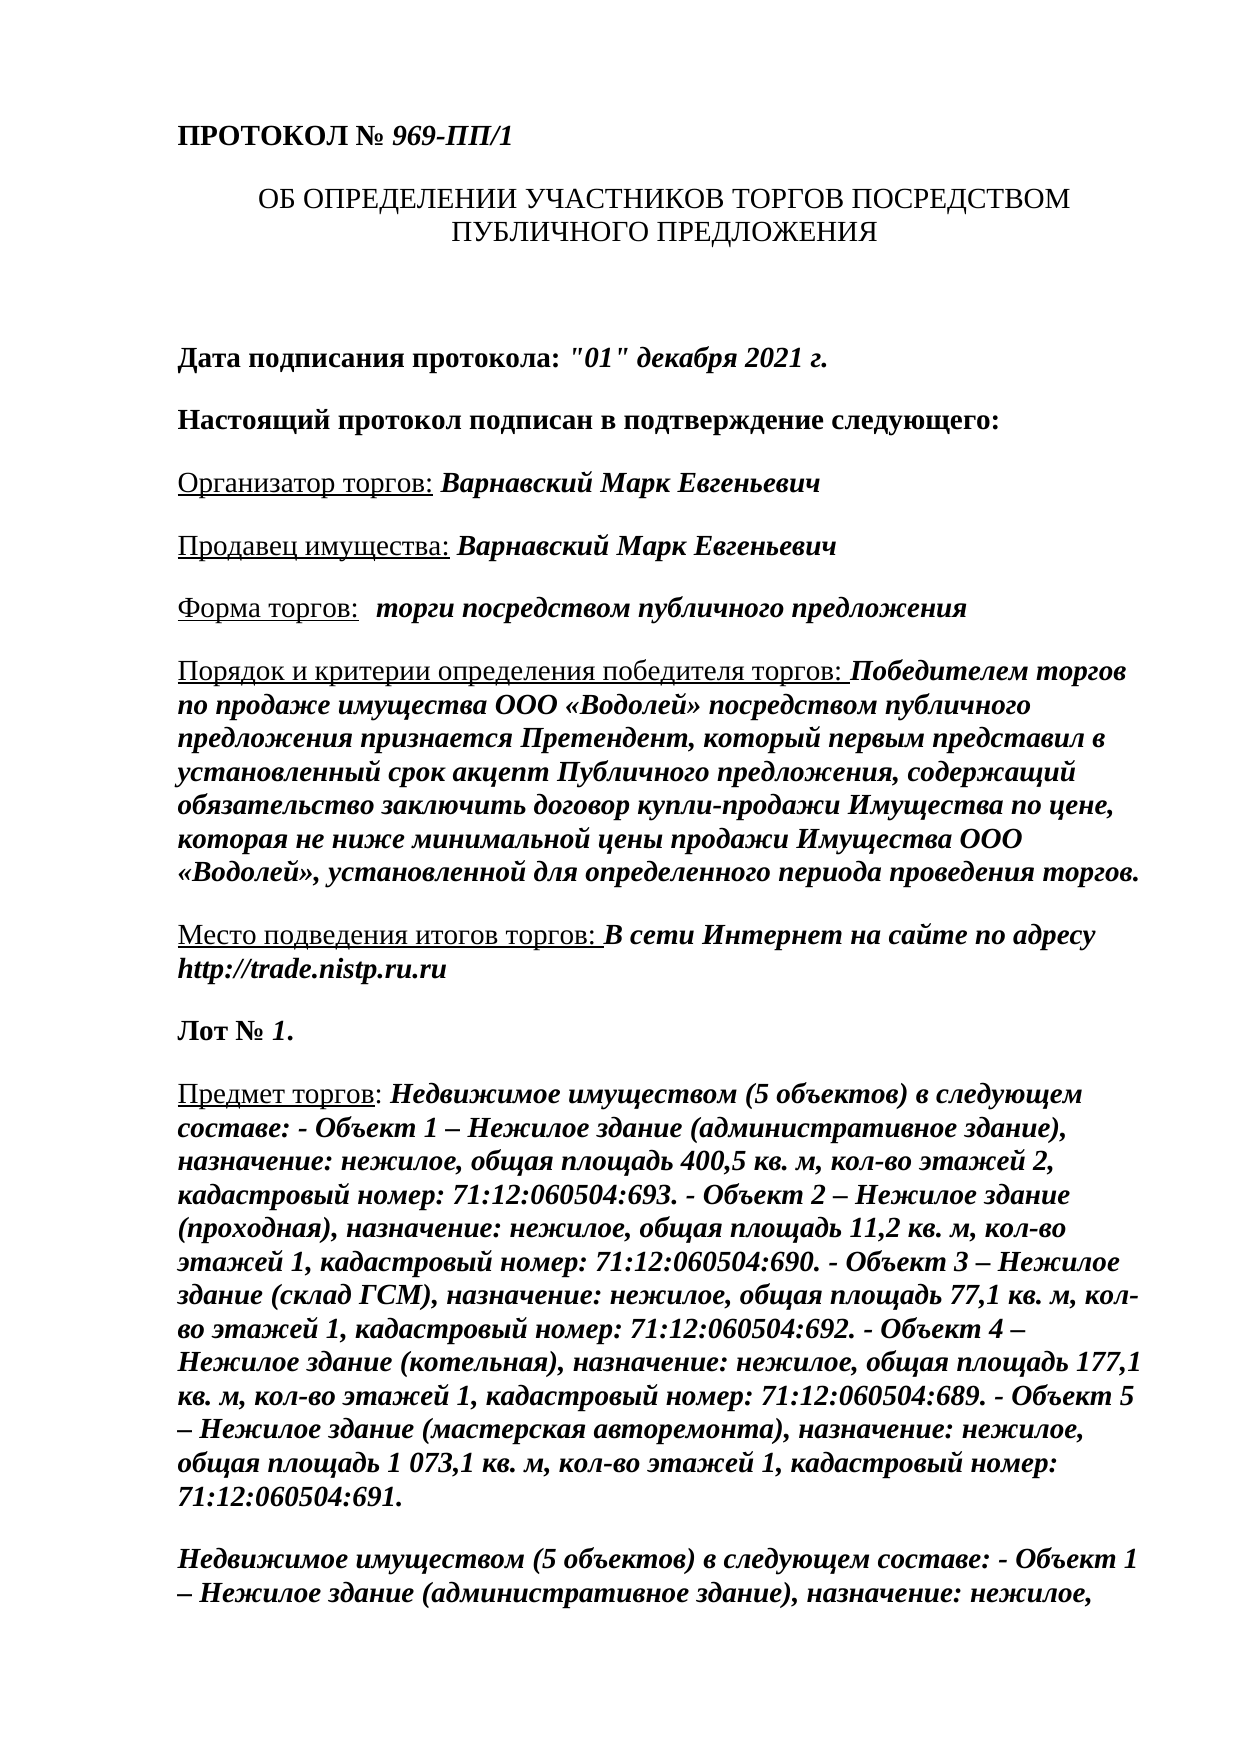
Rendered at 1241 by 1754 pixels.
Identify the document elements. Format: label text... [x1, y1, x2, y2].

text Предмет торгов: Недвижимое имуществом (5 объектов) в следующем составе: - Объект 1 – Нежилое здание (административное здание), назначение: нежилое, общая площадь 400,5 кв. м, кол-во этажей 2, кадастровый номер: 71:12:060504:693. - Объект 2 – Нежилое здание (проходная), назначение: нежилое, общая площадь 11,2 кв. м, кол-во этажей 1, кадастровый номер: 71:12:060504:690. - Объект 3 – Нежилое здание (склад ГСМ), назначение: нежилое, общая площадь 77,1 кв. м, кол-во этажей 1, кадастровый номер: 71:12:060504:692. - Объект 4 – Нежилое здание (котельная), назначение: нежилое, общая площадь 177,1 кв. м, кол-во этажей 1, кадастровый номер: 71:12:060504:689. - Объект 5 – Нежилое здание (мастерская авторемонта), назначение: нежилое, общая площадь 1 073,1 кв. м, кол-во этажей 1, кадастровый номер: 71:12:060504:691. [177, 1076, 1152, 1512]
text Дата подписания протокола: "01" декабря 2021 г. [177, 340, 1152, 373]
text Порядок и критерии определения победителя торгов: Победителем торгов по продаже имущества ООО «Водолей» посредством публичного предложения признается Претендент, который первым представил в установленный срок акцепт Публичного предложения, содержащий обязательство заключить договор купли-продажи Имущества по цене, которая не ниже минимальной цены продажи Имущества ООО «Водолей», установленной для определенного периода проведения торгов. [177, 653, 1152, 888]
text Место подведения итогов торгов: В сети Интернет на сайте по адресу http://trade.nistp.ru.ru [177, 917, 1152, 984]
text Продавец имущества: Варнавский Марк Евгеньевич [177, 528, 1152, 561]
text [177, 1541, 1152, 1608]
text Форма торгов: торги посредством публичного предложения [177, 591, 1152, 624]
text Организатор торгов: Варнавский Марк Евгеньевич [177, 465, 1152, 499]
text Настоящий протокол подписан в подтверждение следующего: [177, 402, 1152, 436]
text Лот № 1. [177, 1013, 1152, 1047]
text ПРОТОКОЛ № 969-ПП/1 [177, 118, 1152, 152]
text ОБ ОПРЕДЕЛЕНИИ УЧАСТНИКОВ ТОРГОВ ПОСРЕДСТВОМ ПУБЛИЧНОГО ПРЕДЛОЖЕНИЯ [177, 181, 1152, 248]
